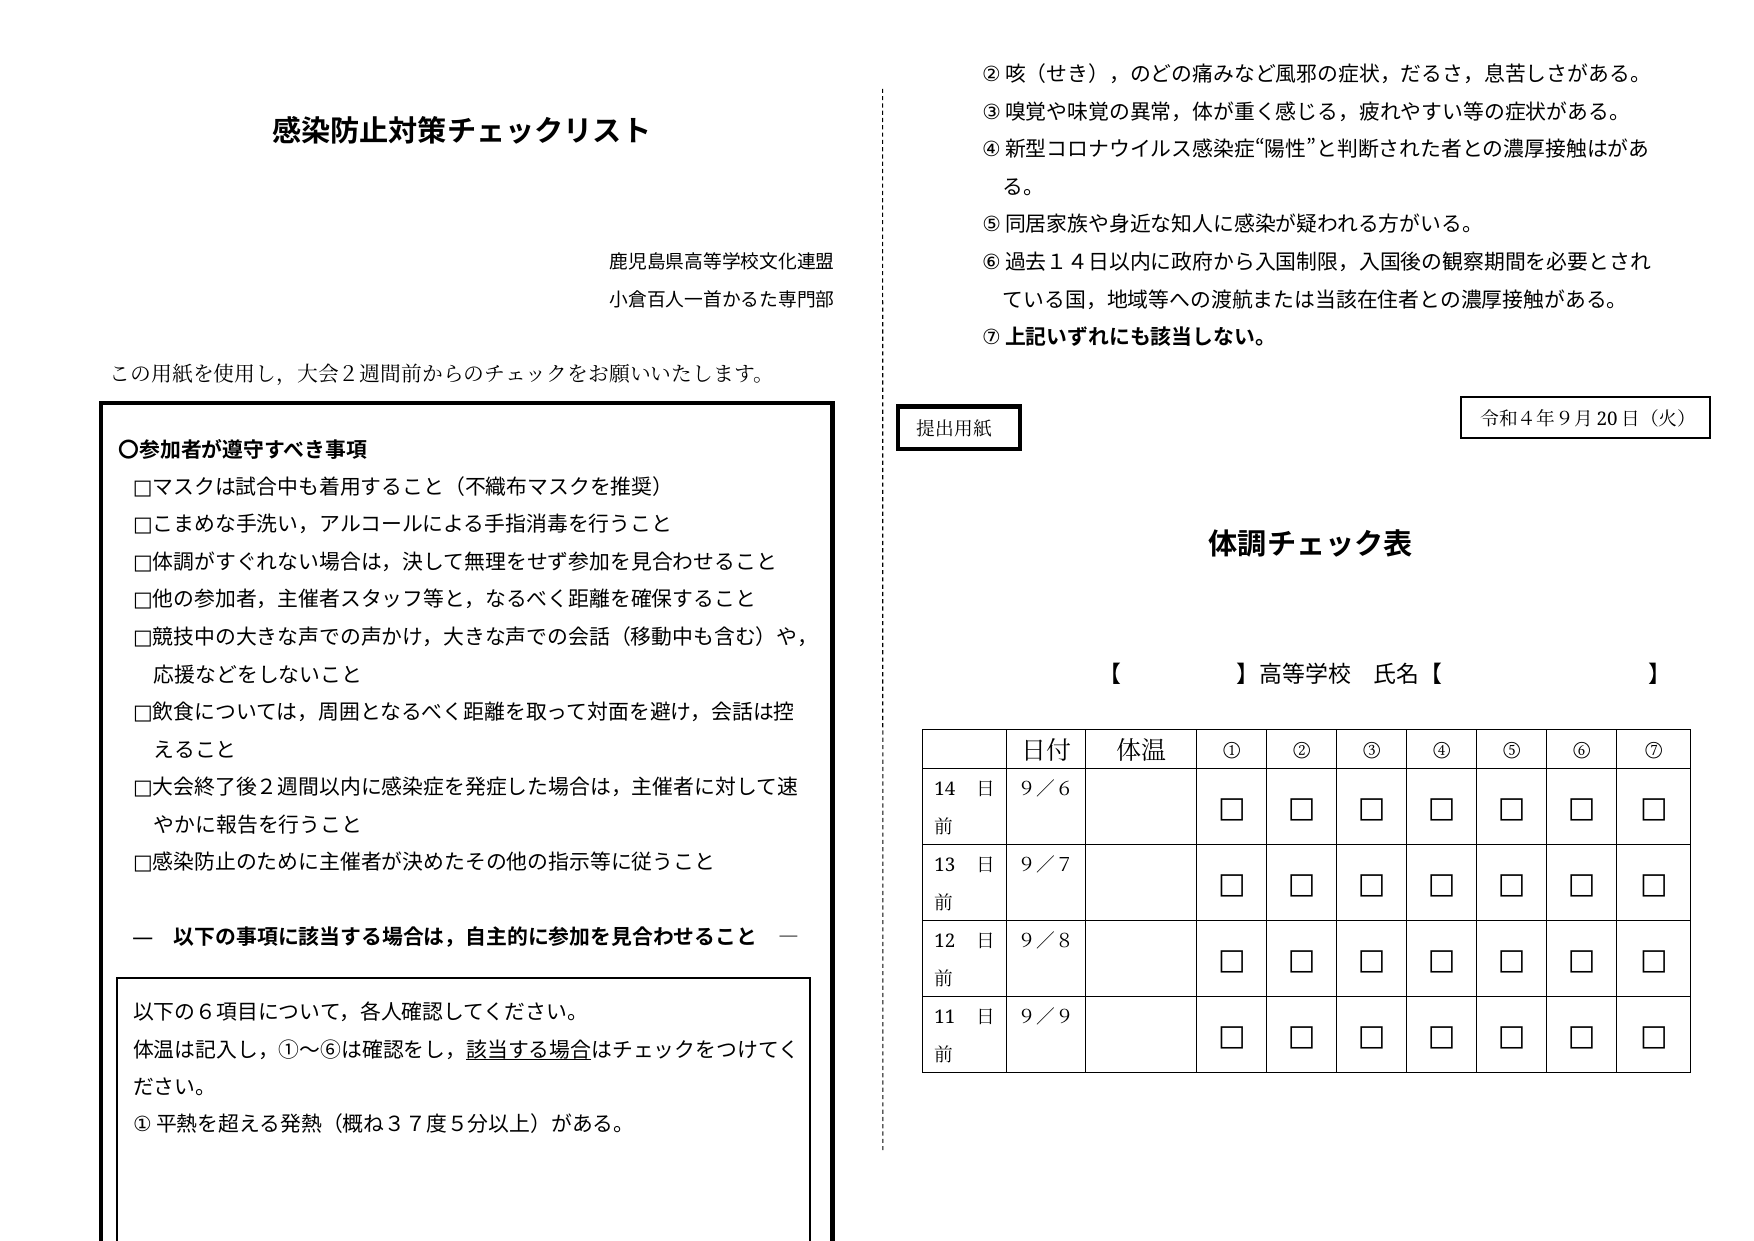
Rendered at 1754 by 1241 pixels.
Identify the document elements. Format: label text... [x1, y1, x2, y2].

text 感染防止対策チェックリスト [89, 92, 834, 167]
table_cell [1337, 845, 1406, 920]
text □飲食については，周囲となるべく距離を取って対面を避け，会話は控えること [133, 692, 812, 767]
table_header ④ [1407, 730, 1476, 768]
table_cell ９／６ [1007, 769, 1085, 844]
table_cell [1197, 921, 1266, 996]
text □感染防止のために主催者が決めたその他の指示等に従うこと [133, 842, 812, 879]
table_cell [1086, 921, 1196, 996]
table_cell [1086, 845, 1196, 920]
table_cell [1337, 769, 1406, 844]
table_cell 12日前 [923, 921, 1006, 996]
table_cell [1407, 769, 1476, 844]
table_cell [1086, 997, 1196, 1072]
text ②咳（せき），のどの痛みなど風邪の症状，だるさ，息苦しさがある。 [982, 54, 1661, 92]
text ― 以下の事項に該当する場合は，自主的に参加を見合わせること ― [118, 917, 812, 954]
text ①平熱を超える発熱（概ね３７度５分以上）がある。 [133, 1104, 809, 1142]
text □体調がすぐれない場合は，決して無理をせず参加を見合わせること [133, 542, 812, 579]
text ④新型コロナウイルス感染症“陽性”と判断された者との濃厚接触はがある。 [982, 129, 1661, 204]
text ⑥過去１４日以内に政府から入国制限，入国後の観察期間を必要とされている国，地域等への渡航または当該在住者との濃厚接触がある。 [982, 242, 1661, 317]
table_header ⑤ [1477, 730, 1546, 768]
table_cell 11日前 [923, 997, 1006, 1072]
table_cell [1547, 997, 1616, 1072]
table_cell [1086, 769, 1196, 844]
text 【 】高等学校 氏名【 】 [938, 654, 1683, 692]
table_header 体温 [1086, 730, 1196, 768]
table_cell [1477, 997, 1546, 1072]
table_cell [1267, 769, 1336, 844]
text 鹿児島県高等学校文化連盟 [89, 242, 834, 279]
table_cell ９／８ [1007, 921, 1085, 996]
text □他の参加者，主催者スタッフ等と，なるべく距離を確保すること [133, 579, 812, 617]
text ③嗅覚や味覚の異常，体が重く感じる，疲れやすい等の症状がある。 [982, 92, 1661, 129]
text 小倉百人一首かるた専門部 [89, 279, 834, 317]
table_cell [1337, 997, 1406, 1072]
text 体温は記入し，①～⑥は確認をし，該当する場合はチェックをつけてください。 [133, 1029, 809, 1104]
table_cell 13日前 [923, 845, 1006, 920]
table_cell [1337, 921, 1406, 996]
table_header ③ [1337, 730, 1406, 768]
table_cell [1407, 845, 1476, 920]
table_cell ９／９ [1007, 997, 1085, 1072]
table_cell [1267, 997, 1336, 1072]
text □マスクは試合中も着用すること（不織布マスクを推奨） [133, 467, 812, 504]
text 以下の６項目について，各人確認してください。 [133, 992, 809, 1029]
table_cell [1477, 845, 1546, 920]
table_cell [1477, 921, 1546, 996]
text 〇参加者が遵守すべき事項 [118, 429, 797, 467]
table_cell [1547, 769, 1616, 844]
table_cell [1477, 769, 1546, 844]
table_cell [1267, 845, 1336, 920]
table_cell [1407, 997, 1476, 1072]
table_cell ９／７ [1007, 845, 1085, 920]
table_cell [1617, 845, 1690, 920]
text 体調チェック表 [938, 504, 1683, 579]
text □競技中の大きな声での声かけ，大きな声での会話（移動中も含む）や，応援などをしないこと [133, 617, 812, 692]
table_cell [1617, 921, 1690, 996]
table_cell [1197, 997, 1266, 1072]
text ⑤同居家族や身近な知人に感染が疑われる方がいる。 [982, 204, 1661, 242]
table_cell [1617, 997, 1690, 1072]
table_cell [1547, 845, 1616, 920]
table_cell [1547, 921, 1616, 996]
table_header ⑦ [1617, 730, 1690, 768]
table_header ① [1197, 730, 1266, 768]
table_cell [1407, 921, 1476, 996]
table_header ② [1267, 730, 1336, 768]
text ⑦上記いずれにも該当しない。 [982, 317, 1661, 354]
table_header [923, 730, 1006, 768]
table_cell [1197, 845, 1266, 920]
text □こまめな手洗い，アルコールによる手指消毒を行うこと [133, 504, 812, 542]
table_cell [1197, 769, 1266, 844]
table_cell 14日前 [923, 769, 1006, 844]
table_header ⑥ [1547, 730, 1616, 768]
text □大会終了後２週間以内に感染症を発症した場合は，主催者に対して速やかに報告を行うこと [133, 767, 812, 842]
table_cell [1267, 921, 1336, 996]
table_header 日付 [1007, 730, 1085, 768]
text この用紙を使用し，大会２週間前からのチェックをお願いいたします。 [89, 354, 834, 392]
table_cell [1617, 769, 1690, 844]
